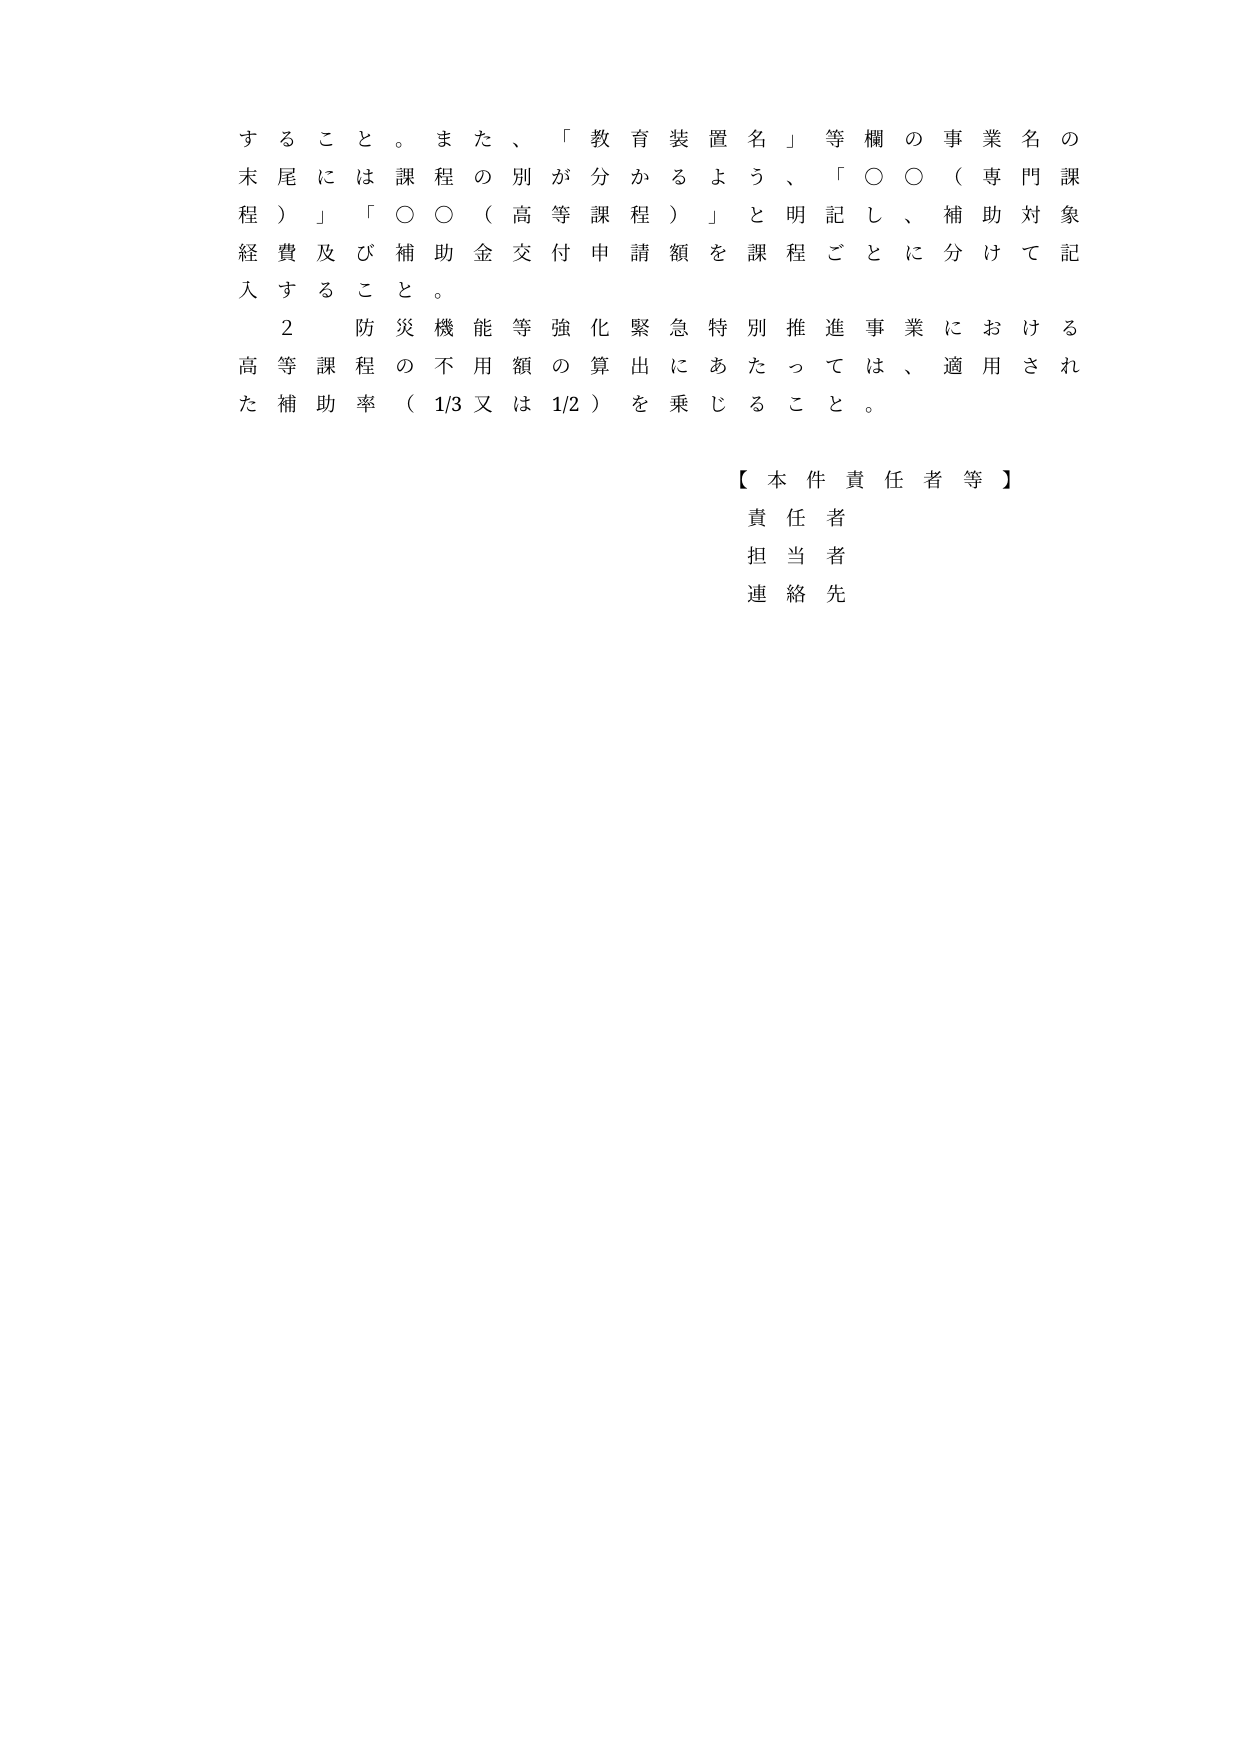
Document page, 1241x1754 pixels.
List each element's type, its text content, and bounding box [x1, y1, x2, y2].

text ２ 防災機能等強化緊急特別推進事業における高等課程の不用額の算出にあたっては、適用された補助率（1/3又は1/2）を乗じること。 [121, 308, 1119, 422]
text 【本件責任者等】 [121, 460, 1119, 498]
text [121, 119, 1119, 308]
text 責任者 [121, 498, 1119, 536]
text 連絡先 [121, 574, 1119, 612]
text 担当者 [121, 536, 1119, 574]
